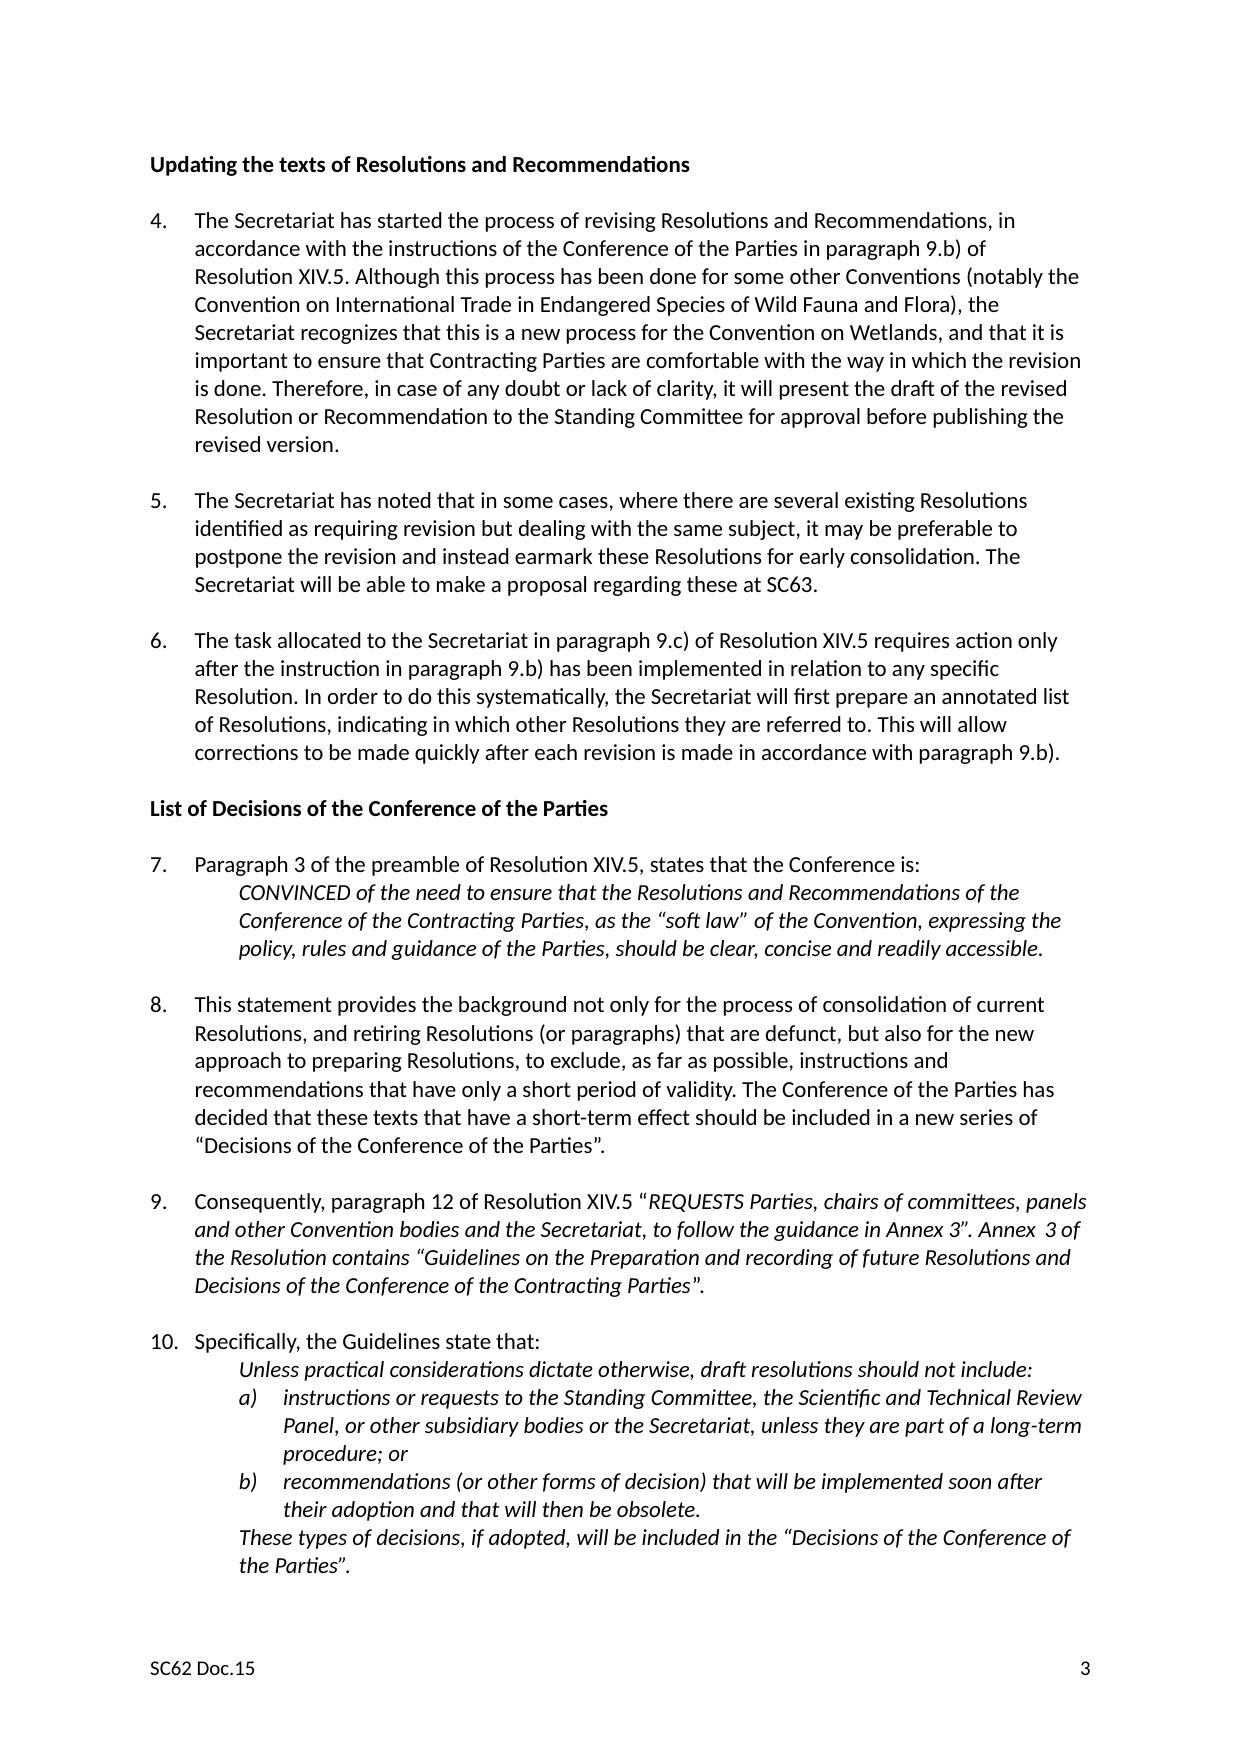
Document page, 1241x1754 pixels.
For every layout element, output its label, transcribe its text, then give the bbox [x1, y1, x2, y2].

text These types of decisions, if adopted, will be included in the “Decisions of the Conference of the Parties”. [239, 1523, 1090, 1579]
text a) instructions or requests to the Standing Committee, the Scientific and Technical Review Panel, or other subsidiary bodies or the Secretariat, unless they are part of a long-term procedure; or [239, 1383, 1090, 1467]
text 5. The Secretariat has noted that in some cases, where there are several existing Resolutions identified as requiring revision but dealing with the same subject, it may be preferable to postpone the revision and instead earmark these Resolutions for early consolidation. The Secretariat will be able to make a proposal regarding these at SC63. [150, 486, 1090, 598]
text 7. Paragraph 3 of the preamble of Resolution XIV.5, states that the Conference is: [150, 851, 1090, 878]
text 9. Consequently, paragraph 12 of Resolution XIV.5 “REQUESTS Parties, chairs of committees, panels and other Convention bodies and the Secretariat, to follow the guidance in Annex 3”. Annex 3 of the Resolution contains “Guidelines on the Preparation and recording of future Resolutions and Decisions of the Conference of the Contracting Parties”. [150, 1187, 1090, 1299]
text List of Decisions of the Conference of the Parties [150, 794, 1090, 822]
text b) recommendations (or other forms of decision) that will be implemented soon after their adoption and that will then be obsolete. [239, 1467, 1090, 1523]
text Updating the texts of Resolutions and Recommendations [150, 150, 1090, 178]
text Unless practical considerations dictate otherwise, draft resolutions should not include: [194, 1355, 1090, 1383]
text 4. The Secretariat has started the process of revising Resolutions and Recommendations, in accordance with the instructions of the Conference of the Parties in paragraph 9.b) of Resolution XIV.5. Although this process has been done for some other Conventions (notably the Convention on International Trade in Endangered Species of Wild Fauna and Flora), the Secretariat recognizes that this is a new process for the Convention on Wetlands, and that it is important to ensure that Contracting Parties are comfortable with the way in which the revision is done. Therefore, in case of any doubt or lack of clarity, it will present the draft of the revised Resolution or Recommendation to the Standing Committee for approval before publishing the revised version. [150, 206, 1090, 458]
text 6. The task allocated to the Secretariat in paragraph 9.c) of Resolution XIV.5 requires action only after the instruction in paragraph 9.b) has been implemented in relation to any specific Resolution. In order to do this systematically, the Secretariat will first prepare an annotated list of Resolutions, indicating in which other Resolutions they are referred to. This will allow corrections to be made quickly after each revision is made in accordance with paragraph 9.b). [150, 626, 1090, 766]
text 8. This statement provides the background not only for the process of consolidation of current Resolutions, and retiring Resolutions (or paragraphs) that are defunct, but also for the new approach to preparing Resolutions, to exclude, as far as possible, instructions and recommendations that have only a short period of validity. The Conference of the Parties has decided that these texts that have a short-term effect should be included in a new series of “Decisions of the Conference of the Parties”. [150, 991, 1090, 1159]
text CONVINCED of the need to ensure that the Resolutions and Recommendations of the Conference of the Contracting Parties, as the “soft law” of the Convention, expressing the policy, rules and guidance of the Parties, should be clear, concise and readily accessible. [194, 878, 1090, 963]
text 10. Specifically, the Guidelines state that: [150, 1327, 1090, 1355]
